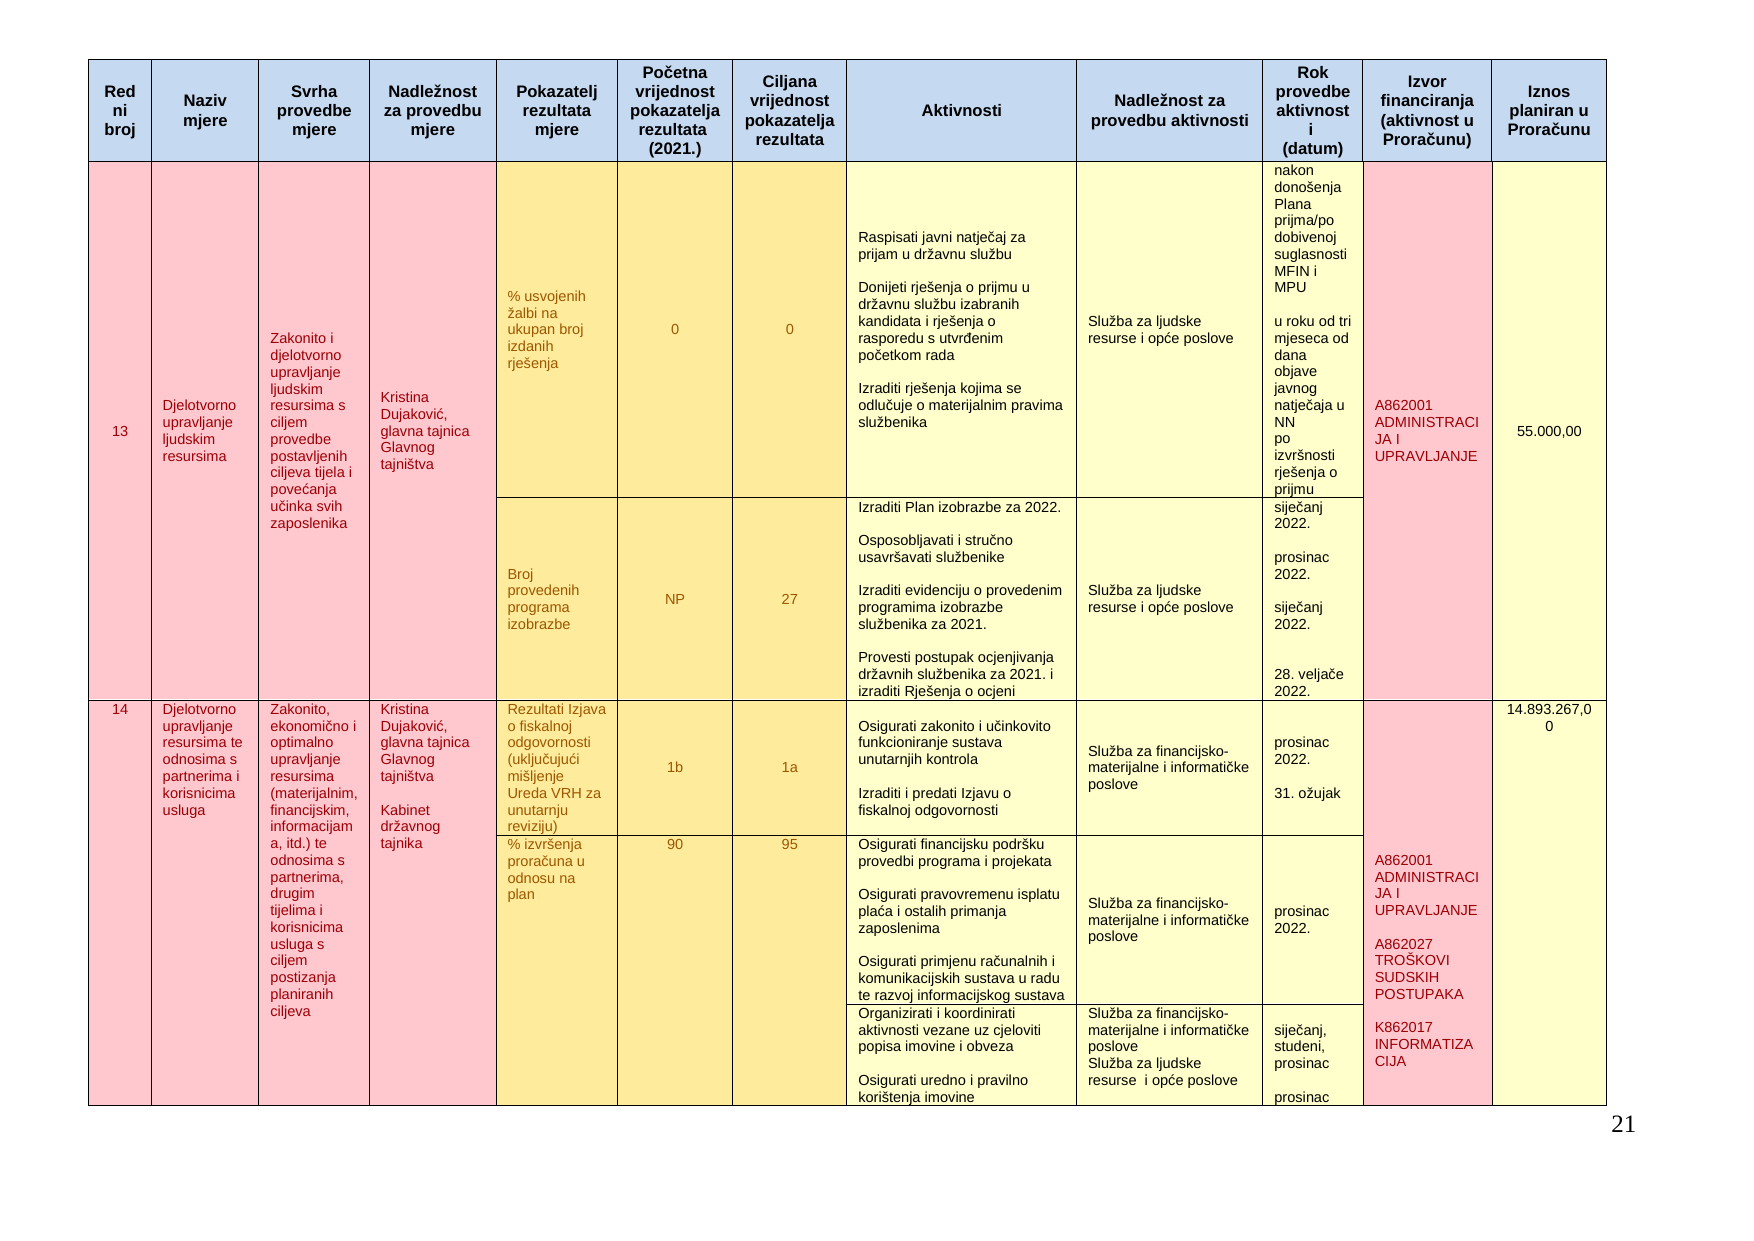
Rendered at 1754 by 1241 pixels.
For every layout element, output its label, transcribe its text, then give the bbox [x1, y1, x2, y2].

table_cell Zakonito, ekonomično i optimalno upravljanje resursima (materijalnim, financijskim, informacijama, itd.) te odnosima s partnerima, drugim tijelima i korisnicima usluga s ciljem postizanja planiranih ciljeva [259, 701, 369, 1105]
table_cell 0 [618, 162, 732, 497]
table_cell 55.000,00 [1493, 162, 1606, 699]
table_header Početna vrijednost pokazatelja rezultata (2021.) [618, 60, 732, 161]
table_cell prosinac 2022. 31. ožujak [1263, 701, 1363, 835]
table_cell Zakonito i djelotvorno upravljanje ljudskim resursima s ciljem provedbe postavljenih ciljeva tijela i povećanja učinka svih zaposlenika [259, 162, 369, 699]
table_header Svrha provedbe mjere [259, 60, 369, 161]
table_cell 95 [733, 836, 846, 1105]
table_cell Djelotvorno upravljanje resursima te odnosima s partnerima i korisnicima usluga [152, 701, 258, 1105]
table_cell Raspisati javni natječaj za prijam u državnu službu Donijeti rješenja o prijmu u državnu službu izabranih kandidata i rješenja o rasporedu s utvrđenim početkom rada Izraditi rješenja kojima se odlučuje o materijalnim pravima službenika [847, 162, 1076, 497]
table_cell 90 [618, 836, 732, 1105]
table_cell % usvojenih žalbi na ukupan broj izdanih rješenja [497, 162, 617, 497]
table_cell Osigurati financijsku podršku provedbi programa i projekata Osigurati pravovremenu isplatu plaća i ostalih primanja zaposlenima Osigurati primjenu računalnih i komunikacijskih sustava u radu te razvoj informacijskog sustava [847, 836, 1076, 1003]
table_cell 14.893.267,00 [1493, 701, 1606, 1105]
table_cell A862001 ADMINISTRACIJA I UPRAVLJANJE A862027 TROŠKOVI SUDSKIH POSTUPAKA K862017 INFORMATIZACIJA A565022 ADMINISTRACIJA I UPRAVLJANJE A565058 ADMINISTRACIJA I UPRAVLJANJE IZ EVIDENCIJSKIH PRIHODA [1364, 701, 1492, 1105]
table_cell Izraditi Plan izobrazbe za 2022. Osposobljavati i stručno usavršavati službenike Izraditi evidenciju o provedenim programima izobrazbe službenika za 2021. Provesti postupak ocjenjivanja državnih službenika za 2021. i izraditi Rješenja o ocjeni [847, 498, 1076, 699]
table_header Nadležnost za provedbu aktivnosti [1077, 60, 1262, 161]
table_header Aktivnosti [847, 60, 1076, 161]
table_cell 13 [89, 162, 151, 699]
table_cell Broj provedenih programa izobrazbe [497, 498, 617, 699]
table_cell Djelotvorno upravljanje ljudskim resursima [152, 162, 258, 699]
table_cell prosinac 2022. [1263, 836, 1363, 1003]
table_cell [1263, 1005, 1363, 1105]
table_cell Služba za ljudske resurse i opće poslove [1077, 162, 1262, 497]
table_header Ciljana vrijednost pokazatelja rezultata [733, 60, 846, 161]
table_cell % izvršenja proračuna u odnosu na plan [497, 836, 617, 1105]
table_cell Osigurati zakonito i učinkovito funkcioniranje sustava unutarnjih kontrola Izraditi i predati Izjavu o fiskalnoj odgovornosti [847, 701, 1076, 835]
table_cell A862001 ADMINISTRACIJA I UPRAVLJANJE [1364, 162, 1492, 699]
table_cell Služba za financijsko-materijalne i informatičke poslove [1077, 836, 1262, 1003]
table_cell Služba za financijsko-materijalne i informatičke poslove [1077, 701, 1262, 835]
table_cell Služba za ljudske resurse i opće poslove [1077, 498, 1262, 699]
table_cell 14 [89, 701, 151, 1105]
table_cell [847, 1005, 1076, 1105]
table_header Izvor financiranja (aktivnost u Proračunu) [1363, 60, 1491, 161]
table_cell siječanj 2022. prosinac 2022. siječanj 2022. 28. veljače 2022. [1263, 498, 1363, 699]
table_cell Kristina Dujaković, glavna tajnica Glavnog tajništva Kabinet državnog tajnika [370, 701, 496, 1105]
table_header Redni broj [89, 60, 151, 161]
table_header Iznos planiran u Proračunu [1492, 60, 1606, 161]
table_cell Kristina Dujaković, glavna tajnica Glavnog tajništva [370, 162, 496, 699]
table_cell 27 [733, 498, 846, 699]
table_cell 0 [733, 162, 846, 497]
table_header Naziv mjere [152, 60, 258, 161]
table_cell NP [618, 498, 732, 699]
table_cell 1a [733, 701, 846, 835]
table_header Rok provedbe aktivnosti (datum) [1263, 60, 1362, 161]
table_cell nakon donošenja Plana prijma/po dobivenoj suglasnosti MFIN i MPU u roku od tri mjeseca od dana objave javnog natječaja u NN po izvršnosti rješenja o prijmu [1263, 162, 1363, 497]
table_cell Rezultati Izjava o fiskalnoj odgovornosti (uključujući mišljenje Ureda VRH za unutarnju reviziju) [497, 701, 617, 835]
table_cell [1077, 1005, 1262, 1105]
table_header Nadležnost za provedbu mjere [370, 60, 496, 161]
table_cell 1b [618, 701, 732, 835]
table_header Pokazatelj rezultata mjere [497, 60, 617, 161]
